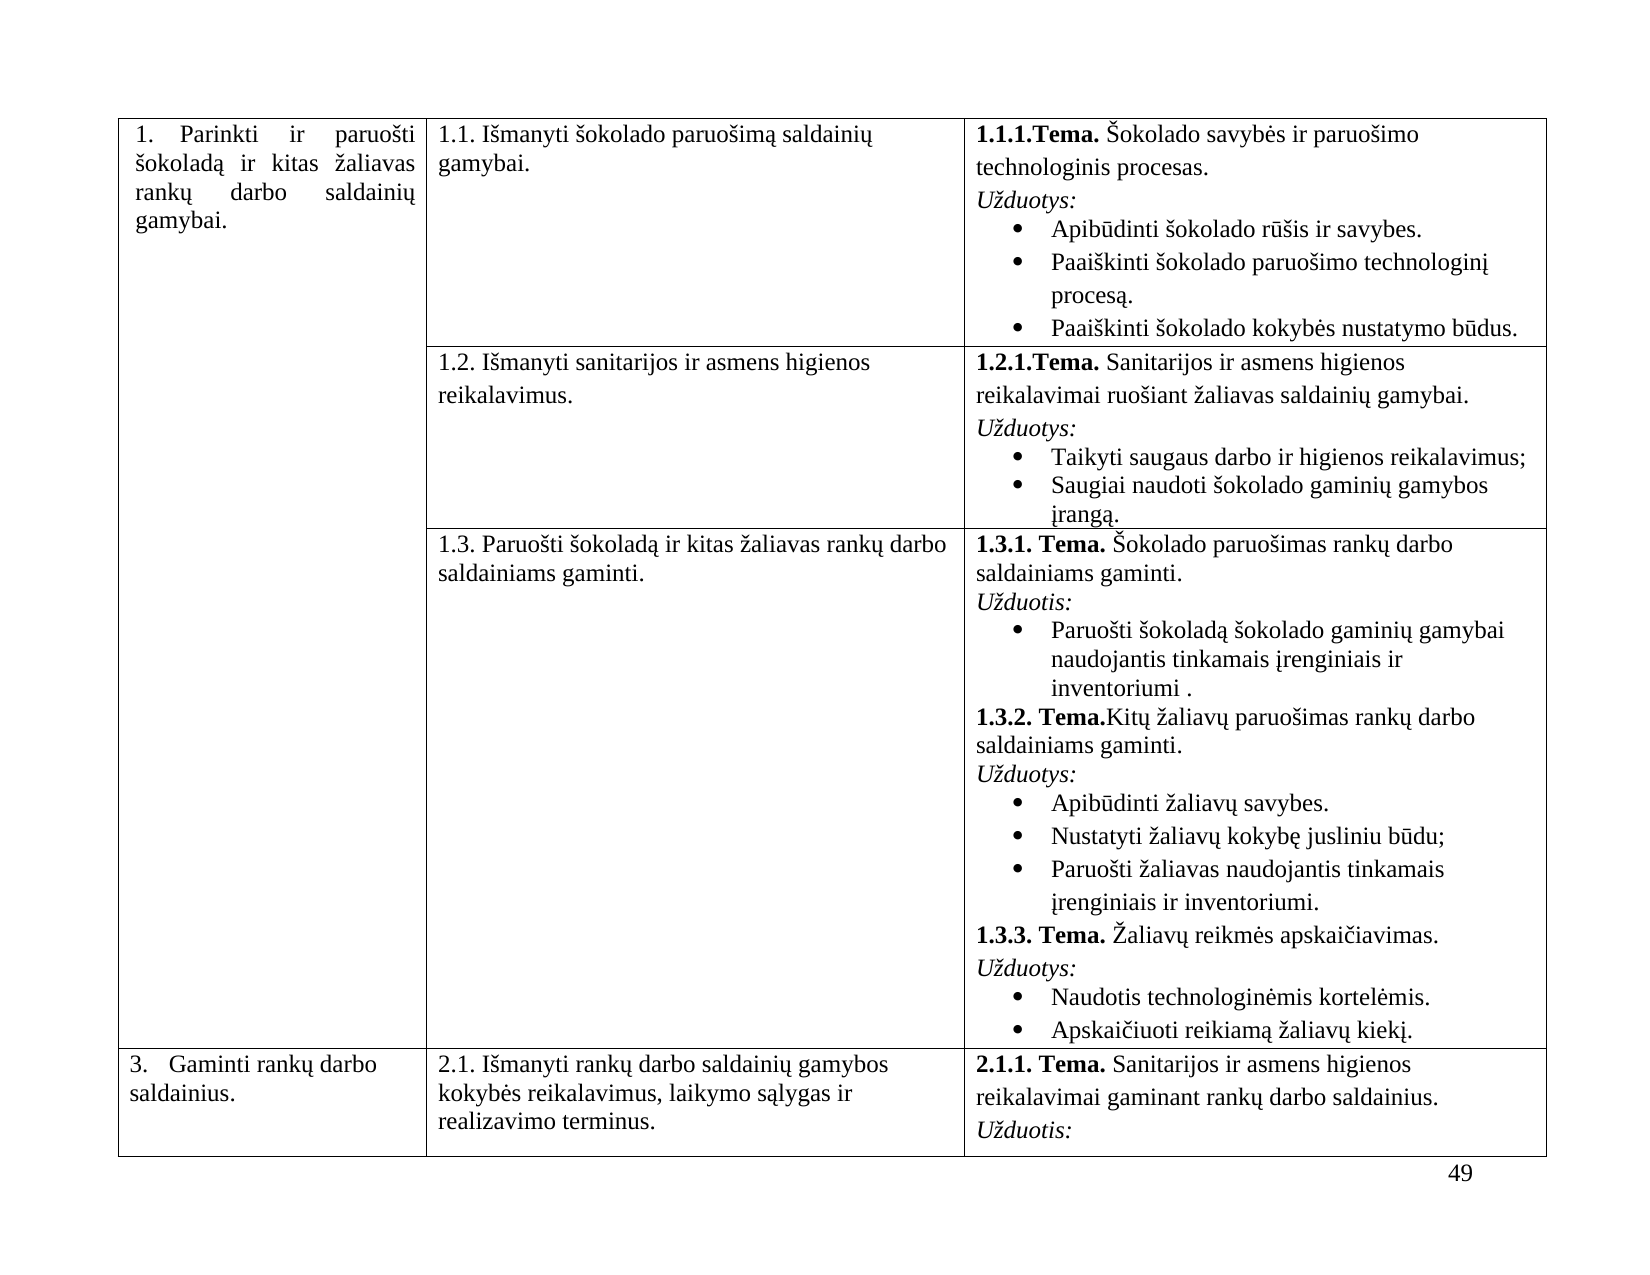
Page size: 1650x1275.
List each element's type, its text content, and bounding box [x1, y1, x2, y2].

table_cell 1.3.1. Tema. Šokolado paruošimas rankų darbo saldainiams gaminti. Užduotis: Paruošti šokoladą šokolado gaminių gamybai naudojantis tinkamais įrenginiais ir inventoriumi . 1.3.2. Tema.Kitų žaliavų paruošimas rankų darbo saldainiams gaminti. Užduotys: Apibūdinti žaliavų savybes. Nustatyti žaliavų kokybę jusliniu būdu; Paruošti žaliavas naudojantis tinkamais įrenginiais ir inventoriumi. 1.3.3. Tema. Žaliavų reikmės apskaičiavimas. Užduotys: Naudotis technologinėmis kortelėmis. Apskaičiuoti reikiamą žaliavų kiekį. [965, 529, 1546, 1048]
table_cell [965, 1049, 1546, 1156]
table_cell 1.3. Paruošti šokoladą ir kitas žaliavas rankų darbo saldainiams gaminti. [427, 529, 964, 1048]
table_cell 1.2. Išmanyti sanitarijos ir asmens higienos reikalavimus. [427, 347, 964, 528]
table_cell 1.1. Išmanyti šokolado paruošimą saldainių gamybai. [427, 119, 964, 346]
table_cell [427, 1049, 964, 1156]
table_cell Parinkti ir paruošti šokoladą ir kitas žaliavas rankų darbo saldainių gamybai. [119, 119, 426, 1048]
table_cell 1.1.1.Tema. Šokolado savybės ir paruošimo technologinis procesas. Užduotys: Apibūdinti šokolado rūšis ir savybes. Paaiškinti šokolado paruošimo technologinį procesą. Paaiškinti šokolado kokybės nustatymo būdus. [965, 119, 1546, 346]
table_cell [119, 1049, 426, 1156]
table_cell 1.2.1.Tema. Sanitarijos ir asmens higienos reikalavimai ruošiant žaliavas saldainių gamybai. Užduotys: Taikyti saugaus darbo ir higienos reikalavimus; Saugiai naudoti šokolado gaminių gamybos įrangą. [965, 347, 1546, 528]
